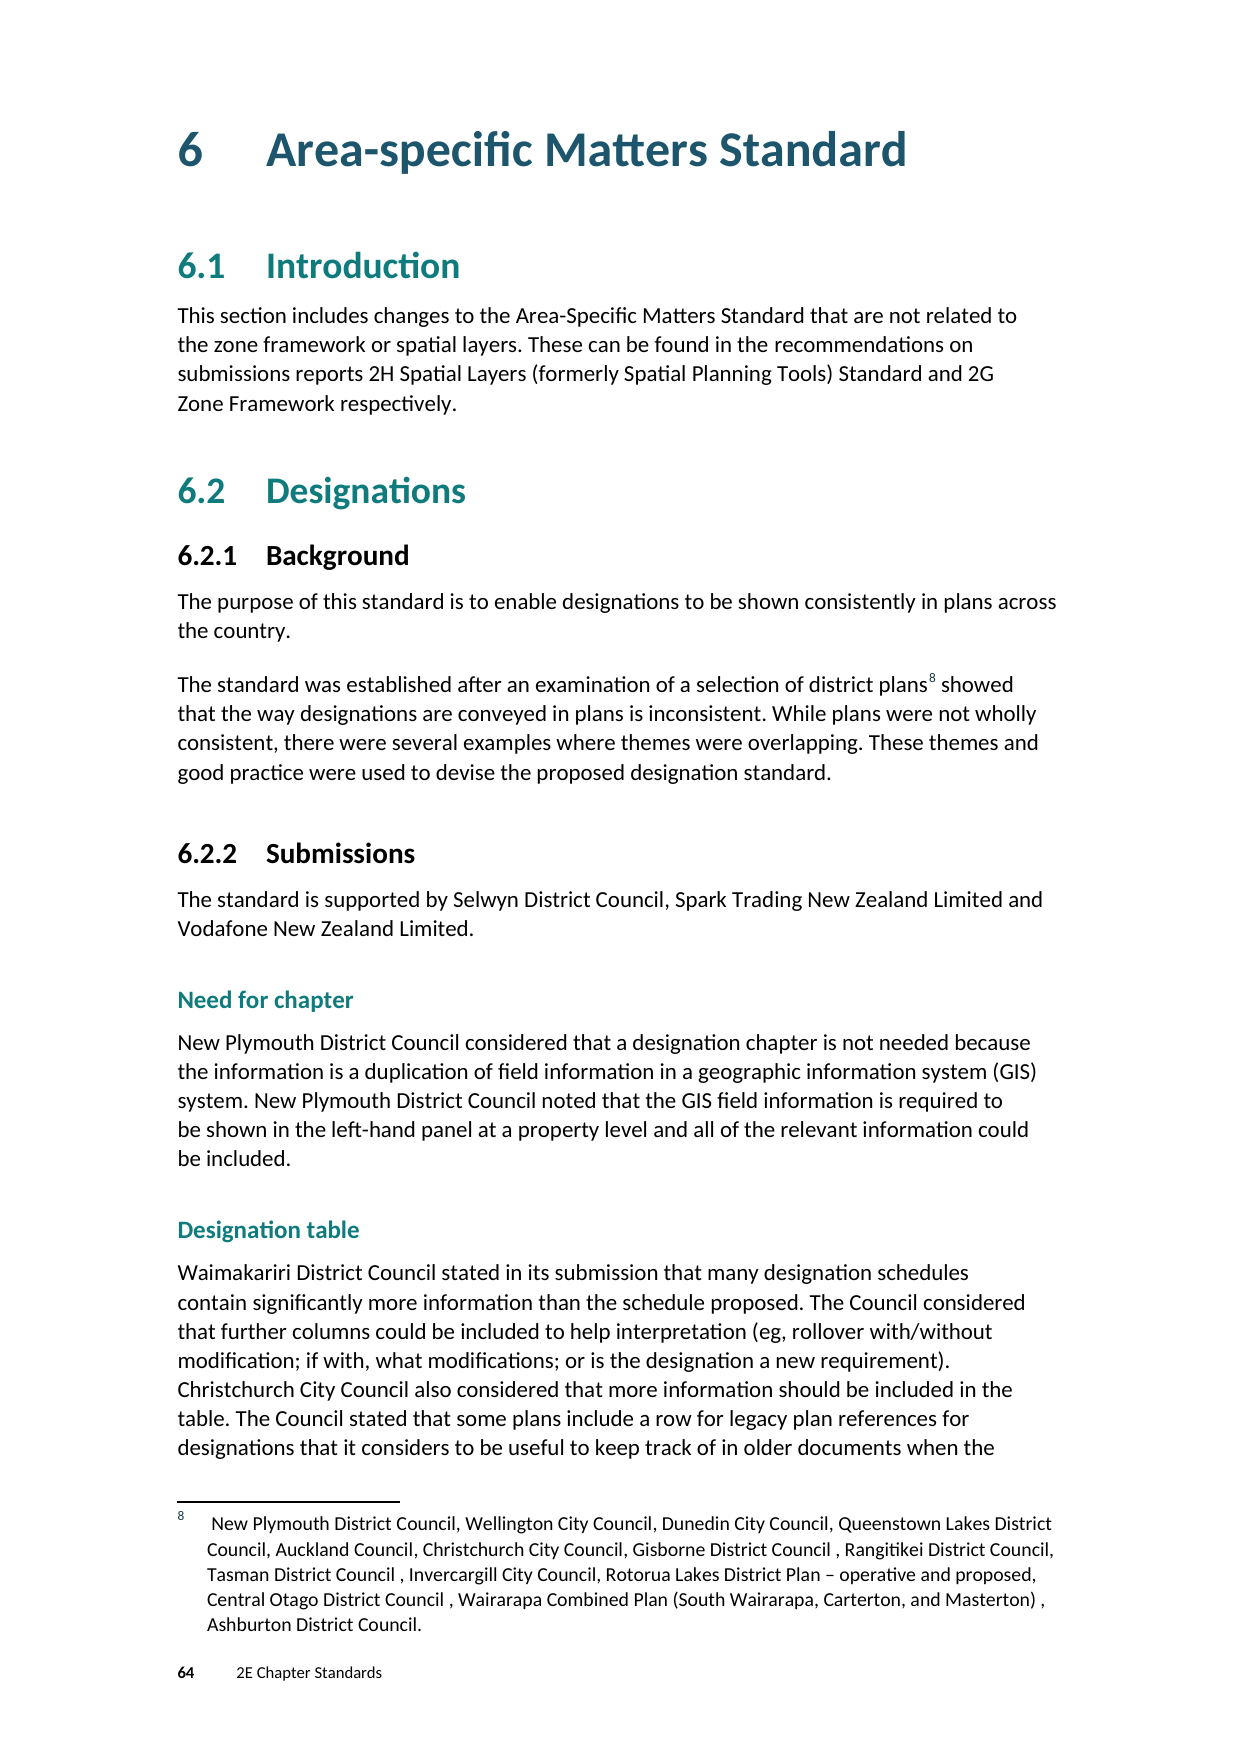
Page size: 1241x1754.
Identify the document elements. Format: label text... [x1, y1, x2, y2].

subtitle Introduction [177, 242, 1063, 287]
subtitle Designations [177, 467, 1063, 512]
subtitle Area-specific Matters Standard [177, 118, 1063, 179]
text New Plymouth District Council considered that a designation chapter is not needed because the information is a duplication of field information in a geographic information system (GIS) system. New Plymouth District Council noted that the GIS field information is required to be shown in the left-hand panel at a property level and all of the relevant information could be included. [177, 1027, 1063, 1173]
text This section includes changes to the Area-Specific Matters Standard that are not related to the zone framework or spatial layers. These can be found in the recommendations on submissions reports 2H Spatial Layers (formerly Spatial Planning Tools) Standard and 2G Zone Framework respectively. [177, 300, 1063, 417]
text The standard was established after an examination of a selection of district plans showed that the way designations are conveyed in plans is inconsistent. While plans were not wholly consistent, there were several examples where themes were overlapping. These themes and good practice were used to devise the proposed designation standard. [177, 669, 1063, 786]
text The purpose of this standard is to enable designations to be shown consistently in plans across the country. [177, 586, 1063, 644]
text The standard is supported by Selwyn District Council, Spark Trading New Zealand Limited and Vodafone New Zealand Limited. [177, 884, 1063, 942]
subtitle Background [177, 537, 1063, 573]
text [177, 1257, 1063, 1461]
subtitle Submissions [177, 836, 1063, 871]
subtitle Need for chapter [177, 984, 1063, 1014]
subtitle Designation table [177, 1214, 1063, 1245]
